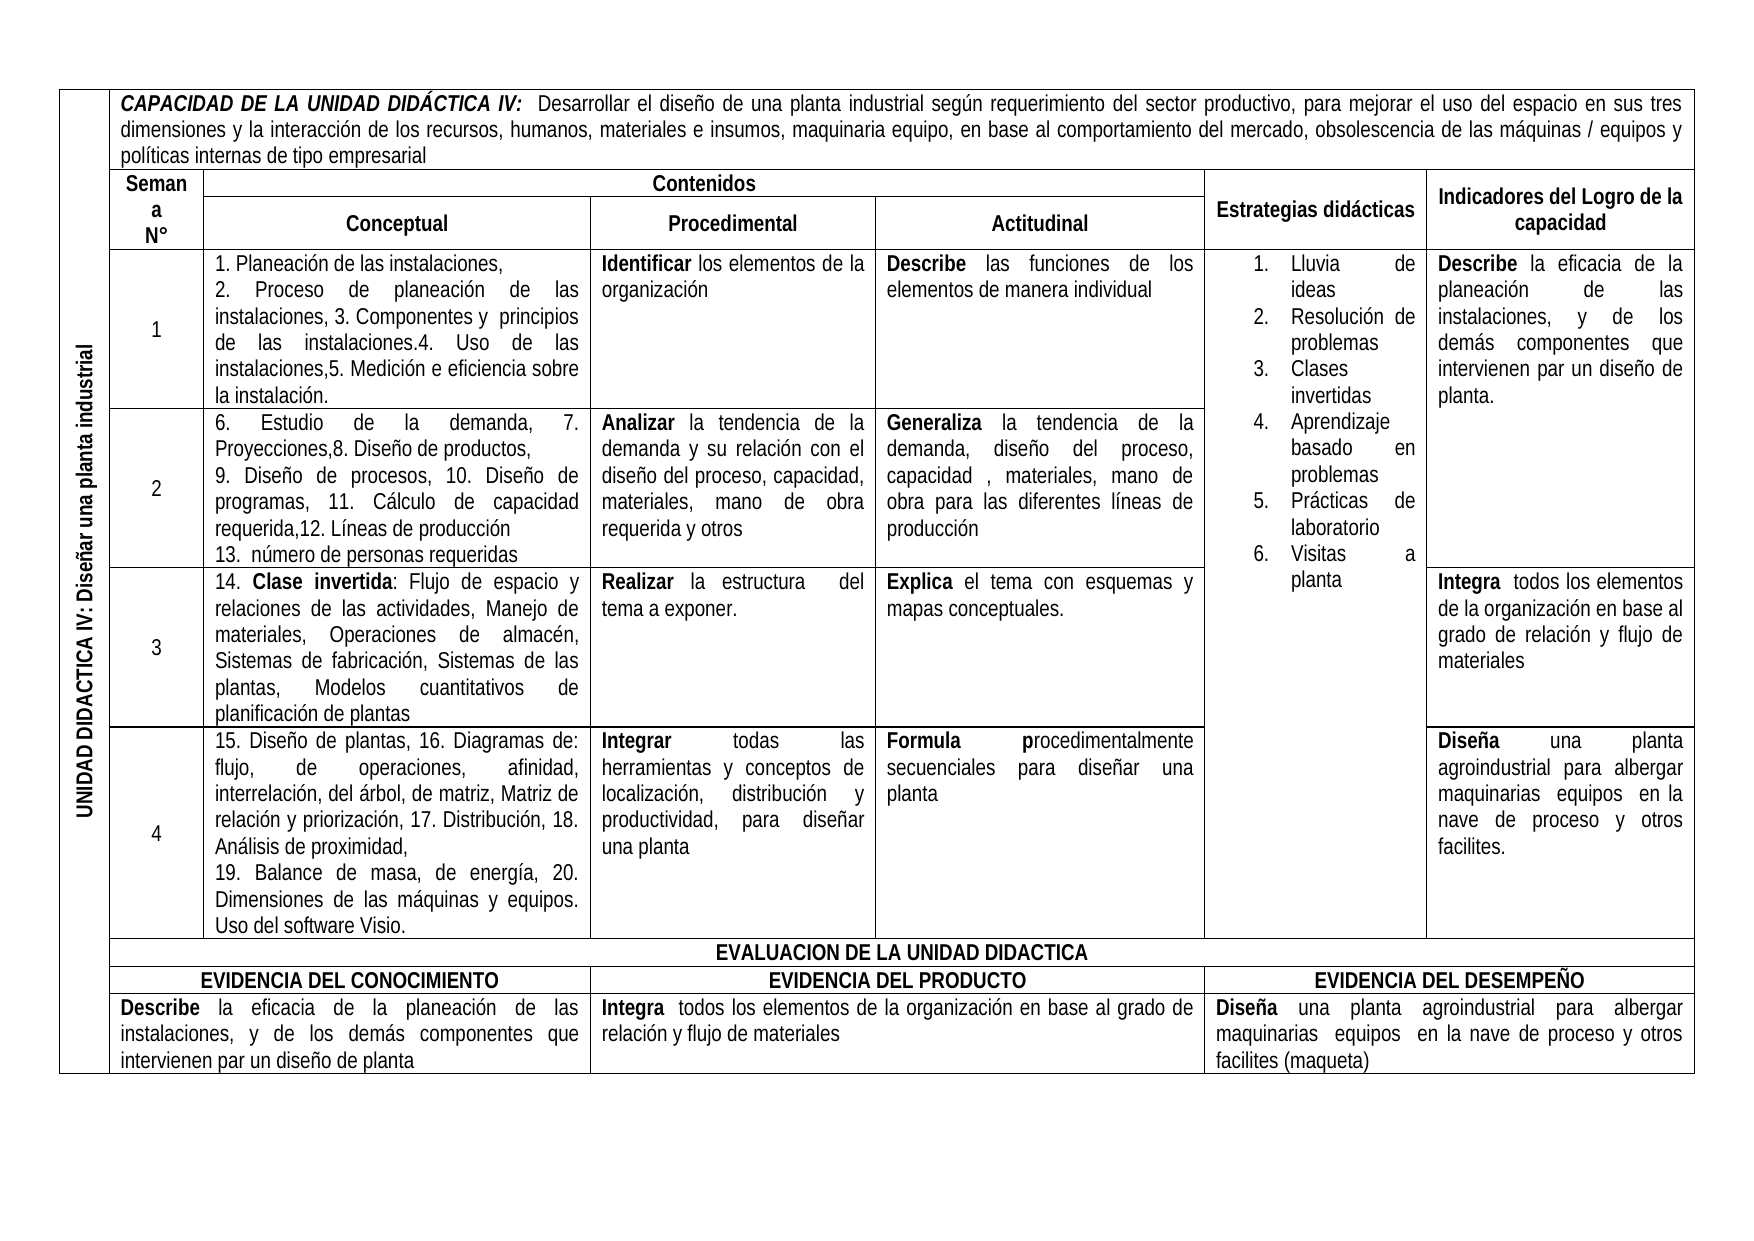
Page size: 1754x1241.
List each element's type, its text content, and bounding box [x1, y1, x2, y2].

table_cell 15. Diseño de plantas, 16. Diagramas de: flujo, de operaciones, afinidad, interrelación, del árbol, de matriz, Matriz de relación y priorización, 17. Distribución, 18. Análisis de proximidad, 19. Balance de masa, de energía, 20. Dimensiones de las máquinas y equipos. Uso del software Visio. [204, 728, 590, 938]
table_cell 3 [110, 568, 203, 726]
table_cell Integra todos los elementos de la organización en base al grado de relación y flujo de materiales [1427, 568, 1694, 726]
table_cell Estrategias didácticas [1205, 170, 1426, 249]
table_cell Identificar los elementos de la organización [591, 250, 875, 408]
table_cell Actitudinal [876, 197, 1204, 249]
table_cell EVIDENCIA DEL DESEMPEÑO [1205, 967, 1694, 993]
table_cell Describe las funciones de los elementos de manera individual [876, 250, 1204, 408]
table_cell 14. Clase invertida: Flujo de espacio y relaciones de las actividades, Manejo de materiales, Operaciones de almacén, Sistemas de fabricación, Sistemas de las plantas, Modelos cuantitativos de planificación de plantas [204, 568, 590, 726]
table_cell 1. Planeación de las instalaciones, 2. Proceso de planeación de las instalaciones, 3. Componentes y principios de las instalaciones.4. Uso de las instalaciones,5. Medición e eficiencia sobre la instalación. [204, 250, 590, 408]
table_cell EVALUACION DE LA UNIDAD DIDACTICA [110, 939, 1694, 966]
table_cell Describe la eficacia de la planeación de las instalaciones, y de los demás componentes que intervienen par un diseño de planta. [1427, 250, 1694, 567]
table_cell Describe la eficacia de la planeación de las instalaciones, y de los demás componentes que intervienen par un diseño de planta [110, 994, 590, 1073]
table_cell Semana N° [110, 170, 203, 249]
table_cell 6. Estudio de la demanda, 7. Proyecciones,8. Diseño de productos, 9. Diseño de procesos, 10. Diseño de programas, 11. Cálculo de capacidad requerida,12. Líneas de producción 13. número de personas requeridas [204, 409, 590, 567]
table_cell Diseña una planta agroindustrial para albergar maquinarias equipos en la nave de proceso y otros facilites (maqueta) [1205, 994, 1694, 1073]
table_cell Analizar la tendencia de la demanda y su relación con el diseño del proceso, capacidad, materiales, mano de obra requerida y otros [591, 409, 875, 567]
table_cell Integrar todas las herramientas y conceptos de localización, distribución y productividad, para diseñar una planta [591, 728, 875, 938]
table_cell Indicadores del Logro de la capacidad [1427, 170, 1694, 249]
table_cell 2 [110, 409, 203, 567]
table_cell Procedimental [591, 197, 875, 249]
table_header UNIDAD DIDACTICA IV: Diseñar una planta industrial [60, 90, 109, 1073]
table_cell EVIDENCIA DEL PRODUCTO [591, 967, 1204, 993]
table_cell 4 [110, 728, 203, 938]
table_cell Formula procedimentalmente secuenciales para diseñar una planta [876, 728, 1204, 938]
table_cell Diseña una planta agroindustrial para albergar maquinarias equipos en la nave de proceso y otros facilites. [1427, 728, 1694, 938]
table_cell Integra todos los elementos de la organización en base al grado de relación y flujo de materiales [591, 994, 1204, 1073]
table_cell Lluvia de ideas Resolución de problemas Clases invertidas Aprendizaje basado en problemas Prácticas de laboratorio Visitas a planta [1205, 250, 1426, 938]
table_cell Realizar la estructura del tema a exponer. [591, 568, 875, 726]
table_cell Conceptual [204, 197, 590, 249]
table_cell Explica el tema con esquemas y mapas conceptuales. [876, 568, 1204, 726]
table_cell Contenidos [204, 170, 1204, 196]
table_cell Generaliza la tendencia de la demanda, diseño del proceso, capacidad , materiales, mano de obra para las diferentes líneas de producción [876, 409, 1204, 567]
table_header CAPACIDAD DE LA UNIDAD DIDÁCTICA IV: Desarrollar el diseño de una planta industrial según requerimiento del sector productivo, para mejorar el uso del espacio en sus tres dimensiones y la interacción de los recursos, humanos, materiales e insumos, maquinaria equipo, en base al comportamiento del mercado, obsolescencia de las máquinas / equipos y políticas internas de tipo empresarial [110, 90, 1694, 169]
table_cell 1 [110, 250, 203, 408]
table_cell EVIDENCIA DEL CONOCIMIENTO [110, 967, 590, 993]
